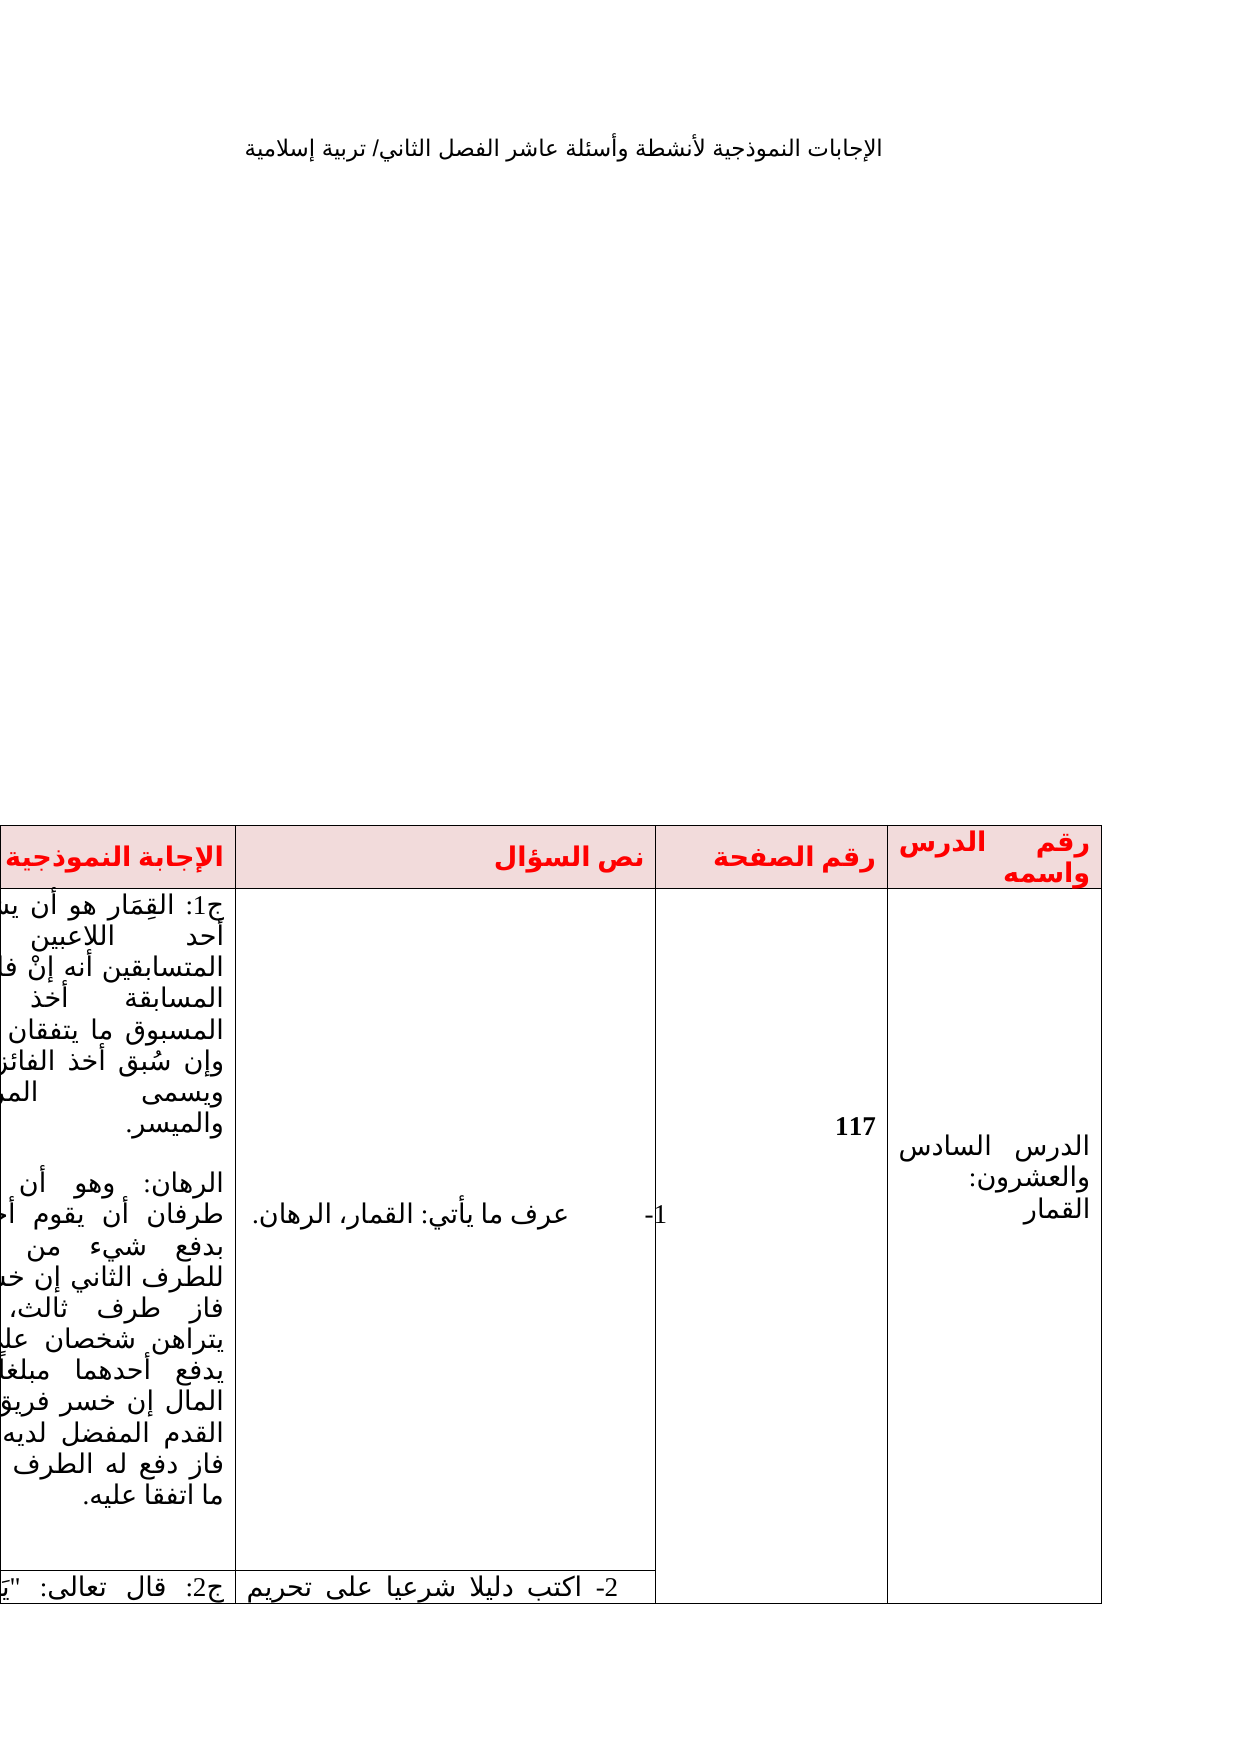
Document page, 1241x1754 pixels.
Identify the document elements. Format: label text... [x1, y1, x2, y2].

table_header رقم الدرس واسمه [888, 826, 1101, 888]
table_header الإجابة النموذجية [1, 826, 235, 888]
table_cell ج1: القِمَار هو أن يشترط أحد اللاعبين أو المتسابقين أنه إنْ فاز في المسابقة أخذ من المسبوق ما يتفقان عليه، وإن سُبق أخذ الفائز منه. ويسمى المراهنة، والميسر. الرهان: وهو أن يتفق طرفان أن يقوم أحدهما بدفع شيء من المال للطرف الثاني إن خسر أو فاز طرف ثالث، كأن يتراهن شخصان على أن يدفع أحدهما مبلغاً من المال إن خسر فريق كرة القدم المفضل لديه، فإن فاز دفع له الطرف الثاني ما اتفقا عليه. [1, 889, 235, 1570]
table_header نص السؤال [236, 826, 655, 888]
table_cell عرف ما يأتي: القمار، الرهان. [236, 889, 655, 1570]
table_cell 117 [656, 889, 887, 1603]
table_cell الدرس السادس والعشرون: القمار [888, 889, 1101, 1603]
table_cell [236, 1571, 655, 1603]
table_header رقم الصفحة [656, 826, 887, 888]
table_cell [1, 1571, 235, 1603]
